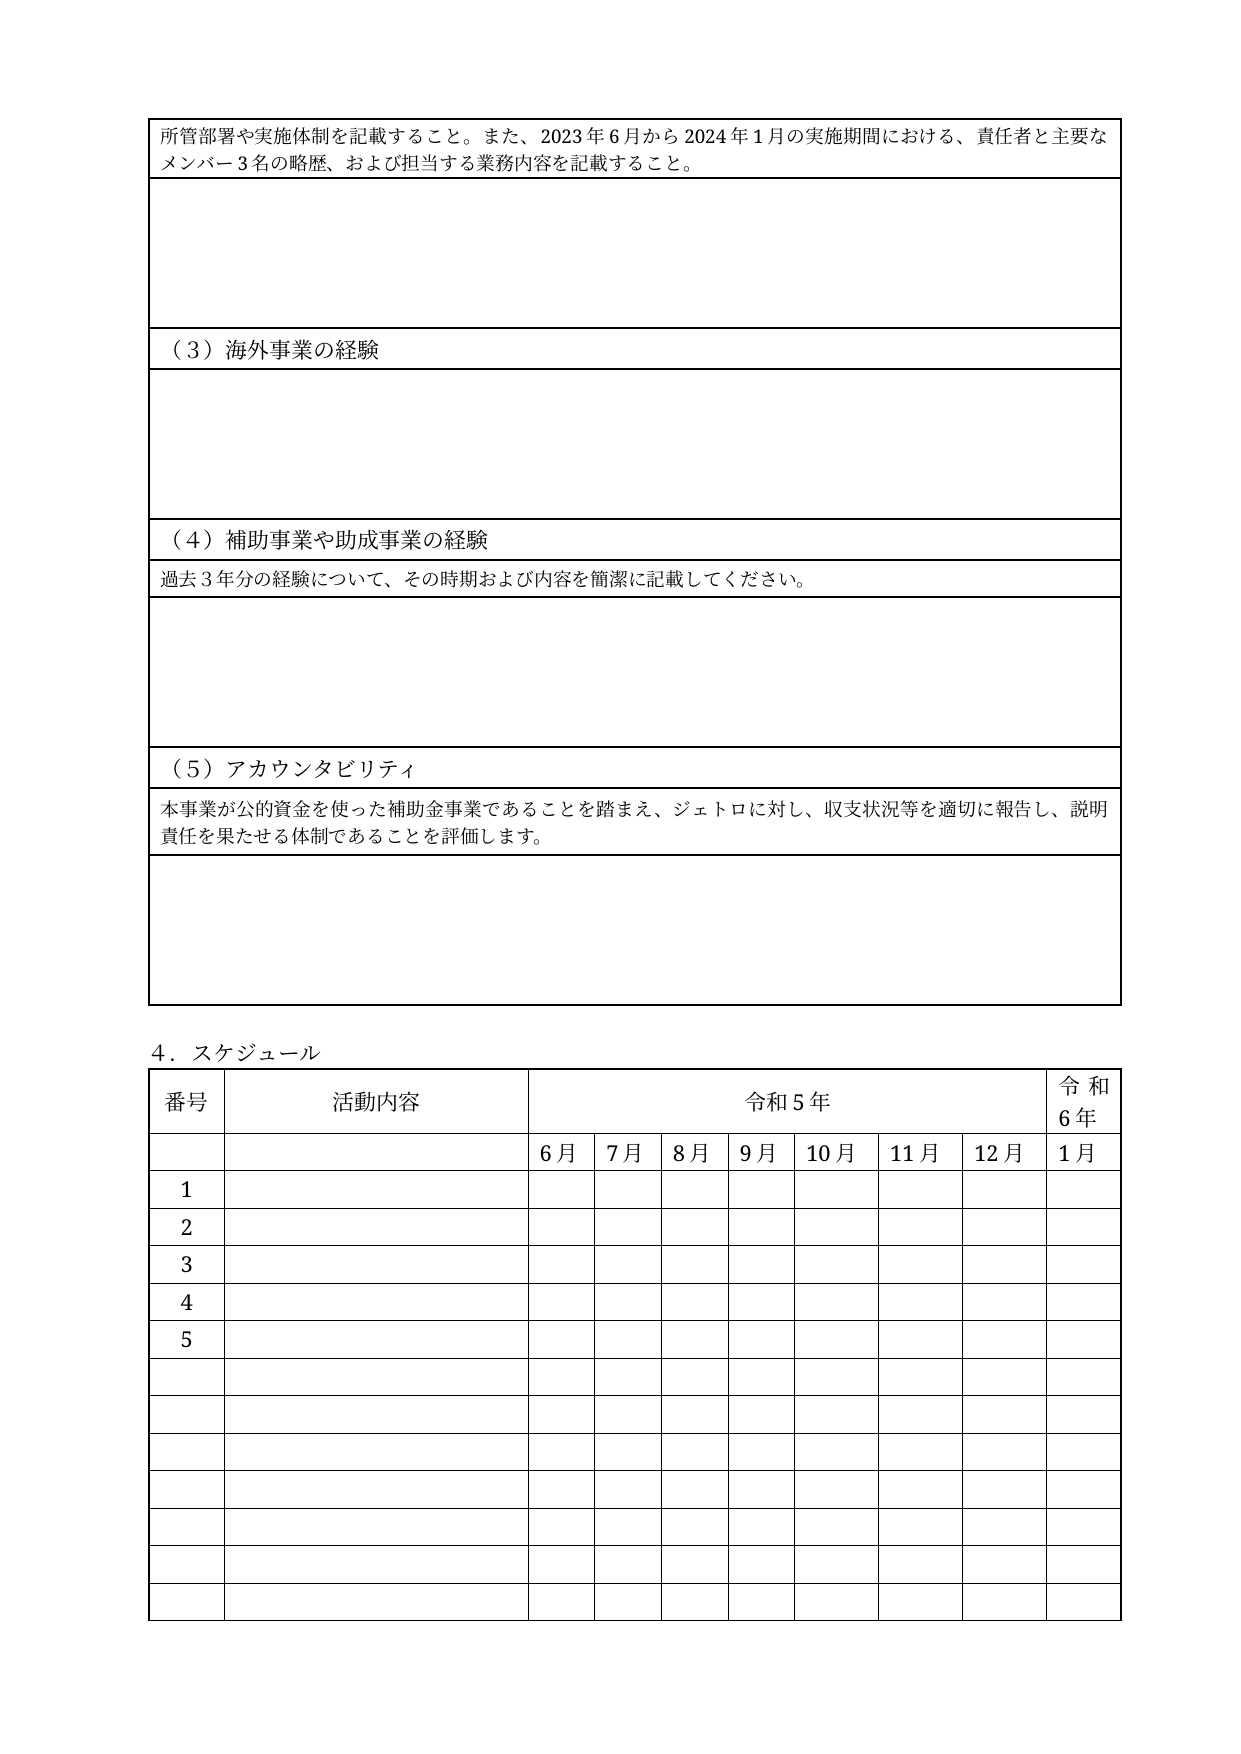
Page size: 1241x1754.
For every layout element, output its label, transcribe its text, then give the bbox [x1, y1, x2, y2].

table_cell [879, 1171, 962, 1207]
table_cell [1047, 1434, 1120, 1470]
table_cell [963, 1546, 1046, 1582]
table_cell [225, 1171, 528, 1207]
table_cell [879, 1584, 962, 1620]
table_cell [662, 1396, 728, 1432]
table_cell [225, 1209, 528, 1245]
table_cell [963, 1584, 1046, 1620]
table_cell [150, 370, 1120, 518]
table_cell [795, 1509, 878, 1545]
table_cell [795, 1434, 878, 1470]
table_cell [795, 1284, 878, 1320]
table_cell [529, 1171, 594, 1207]
table_cell 本事業が公的資金を使った補助金事業であることを踏まえ、ジェトロに対し、収支状況等を適切に報告し、説明責任を果たせる体制であることを評価します。 [150, 789, 1120, 854]
table_cell [1047, 1246, 1120, 1282]
table_cell [662, 1246, 728, 1282]
table_cell [529, 1546, 594, 1582]
table_cell [150, 1434, 224, 1470]
table_cell [150, 856, 1120, 1004]
table_cell [662, 1509, 728, 1545]
table_cell [795, 1209, 878, 1245]
table_cell [795, 1584, 878, 1620]
table_cell [879, 1321, 962, 1357]
table_cell [225, 1284, 528, 1320]
table_cell [879, 1509, 962, 1545]
table_cell 2 [150, 1209, 224, 1245]
table_cell [963, 1321, 1046, 1357]
table_cell [795, 1396, 878, 1432]
table_cell [879, 1396, 962, 1432]
table_cell [795, 1471, 878, 1507]
table_cell [529, 1396, 594, 1432]
table_cell [225, 1396, 528, 1432]
table_cell [662, 1209, 728, 1245]
table_cell [662, 1171, 728, 1207]
table_cell 4 [150, 1284, 224, 1320]
table_cell [595, 1321, 661, 1357]
table_cell [729, 1171, 794, 1207]
table_cell [595, 1584, 661, 1620]
table_cell 11月 [879, 1134, 962, 1170]
table_cell [879, 1546, 962, 1582]
table_cell [963, 1171, 1046, 1207]
table_cell [963, 1471, 1046, 1507]
table_cell [529, 1359, 594, 1395]
table_header 番号 [150, 1070, 224, 1132]
table_cell [729, 1471, 794, 1507]
table_cell [729, 1321, 794, 1357]
table_cell [795, 1359, 878, 1395]
table_cell [963, 1246, 1046, 1282]
table_cell [595, 1171, 661, 1207]
table_cell [225, 1134, 528, 1170]
table_cell [795, 1246, 878, 1282]
table_cell [729, 1434, 794, 1470]
table_cell [795, 1546, 878, 1582]
table_cell 5 [150, 1321, 224, 1357]
table_cell [795, 1171, 878, 1207]
table_cell [595, 1209, 661, 1245]
table_cell [595, 1396, 661, 1432]
table_cell [879, 1209, 962, 1245]
table_cell （５）アカウンタビリティ [150, 748, 1120, 787]
table_cell [1047, 1396, 1120, 1432]
table_cell [595, 1546, 661, 1582]
table_cell （４）補助事業や助成事業の経験 [150, 520, 1120, 559]
table_cell [150, 1584, 224, 1620]
table_cell [1047, 1471, 1120, 1507]
table_cell [150, 1471, 224, 1507]
table_cell [963, 1359, 1046, 1395]
table_cell [1047, 1584, 1120, 1620]
table_cell [963, 1284, 1046, 1320]
table_cell [729, 1509, 794, 1545]
table_cell [1047, 1209, 1120, 1245]
table_cell 12月 [963, 1134, 1046, 1170]
table_cell [879, 1359, 962, 1395]
table_cell [662, 1321, 728, 1357]
table_cell [150, 179, 1120, 327]
table_cell [729, 1209, 794, 1245]
table_cell [1047, 1284, 1120, 1320]
table_cell [595, 1284, 661, 1320]
table_cell [729, 1396, 794, 1432]
table_cell [225, 1246, 528, 1282]
table_cell [529, 1209, 594, 1245]
table_cell [225, 1509, 528, 1545]
table_cell [662, 1471, 728, 1507]
table_cell [150, 1134, 224, 1170]
table_cell [879, 1434, 962, 1470]
table_cell [225, 1584, 528, 1620]
table_cell [963, 1209, 1046, 1245]
table_cell [225, 1359, 528, 1395]
table_cell [595, 1509, 661, 1545]
table_cell [595, 1246, 661, 1282]
table_header 活動内容 [225, 1070, 528, 1132]
table_cell 1月 [1047, 1134, 1120, 1170]
table_cell [150, 1359, 224, 1395]
table_cell 8月 [662, 1134, 728, 1170]
table_cell [1047, 1509, 1120, 1545]
table_cell [729, 1246, 794, 1282]
table_cell [879, 1284, 962, 1320]
table_cell [1047, 1546, 1120, 1582]
table_cell [225, 1471, 528, 1507]
table_cell [595, 1434, 661, 1470]
table_cell （３）海外事業の経験 [150, 329, 1120, 368]
table_cell [595, 1471, 661, 1507]
table_cell [225, 1434, 528, 1470]
table_cell [225, 1321, 528, 1357]
table_cell [879, 1246, 962, 1282]
table_cell 過去３年分の経験について、その時期および内容を簡潔に記載してください。 [150, 561, 1120, 596]
table_cell 所管部署や実施体制を記載すること。また、2023年6月から2024年1月の実施期間における、責任者と主要なメンバー3名の略歴、および担当する業務内容を記載すること。 [150, 120, 1120, 177]
table_cell [879, 1471, 962, 1507]
table_cell [529, 1509, 594, 1545]
table_cell [529, 1321, 594, 1357]
table_cell 10月 [795, 1134, 878, 1170]
table_cell [150, 1396, 224, 1432]
table_cell 9月 [729, 1134, 794, 1170]
table_cell [225, 1546, 528, 1582]
table_cell 6月 [529, 1134, 594, 1170]
table_cell [1047, 1359, 1120, 1395]
table_cell 1 [150, 1171, 224, 1207]
table_cell [729, 1546, 794, 1582]
table_cell [662, 1584, 728, 1620]
table_cell [1047, 1171, 1120, 1207]
table_cell [150, 598, 1120, 746]
table_cell [795, 1321, 878, 1357]
table_cell [529, 1284, 594, 1320]
table_cell 3 [150, 1246, 224, 1282]
table_cell [595, 1359, 661, 1395]
table_cell [729, 1584, 794, 1620]
table_cell [662, 1434, 728, 1470]
text ４．スケジュール [148, 1036, 1122, 1067]
table_cell [662, 1359, 728, 1395]
table_cell [529, 1246, 594, 1282]
table_cell [662, 1546, 728, 1582]
table_header 令和5年 [529, 1070, 1046, 1132]
table_cell [150, 1546, 224, 1582]
table_cell 7月 [595, 1134, 661, 1170]
table_cell [963, 1396, 1046, 1432]
table_cell [963, 1434, 1046, 1470]
table_header 令和6年 [1047, 1070, 1120, 1132]
table_cell [729, 1359, 794, 1395]
table_cell [529, 1471, 594, 1507]
table_cell [963, 1509, 1046, 1545]
table_cell [1047, 1321, 1120, 1357]
table_cell [150, 1509, 224, 1545]
table_cell [529, 1584, 594, 1620]
table_cell [529, 1434, 594, 1470]
table_cell [729, 1284, 794, 1320]
table_cell [662, 1284, 728, 1320]
